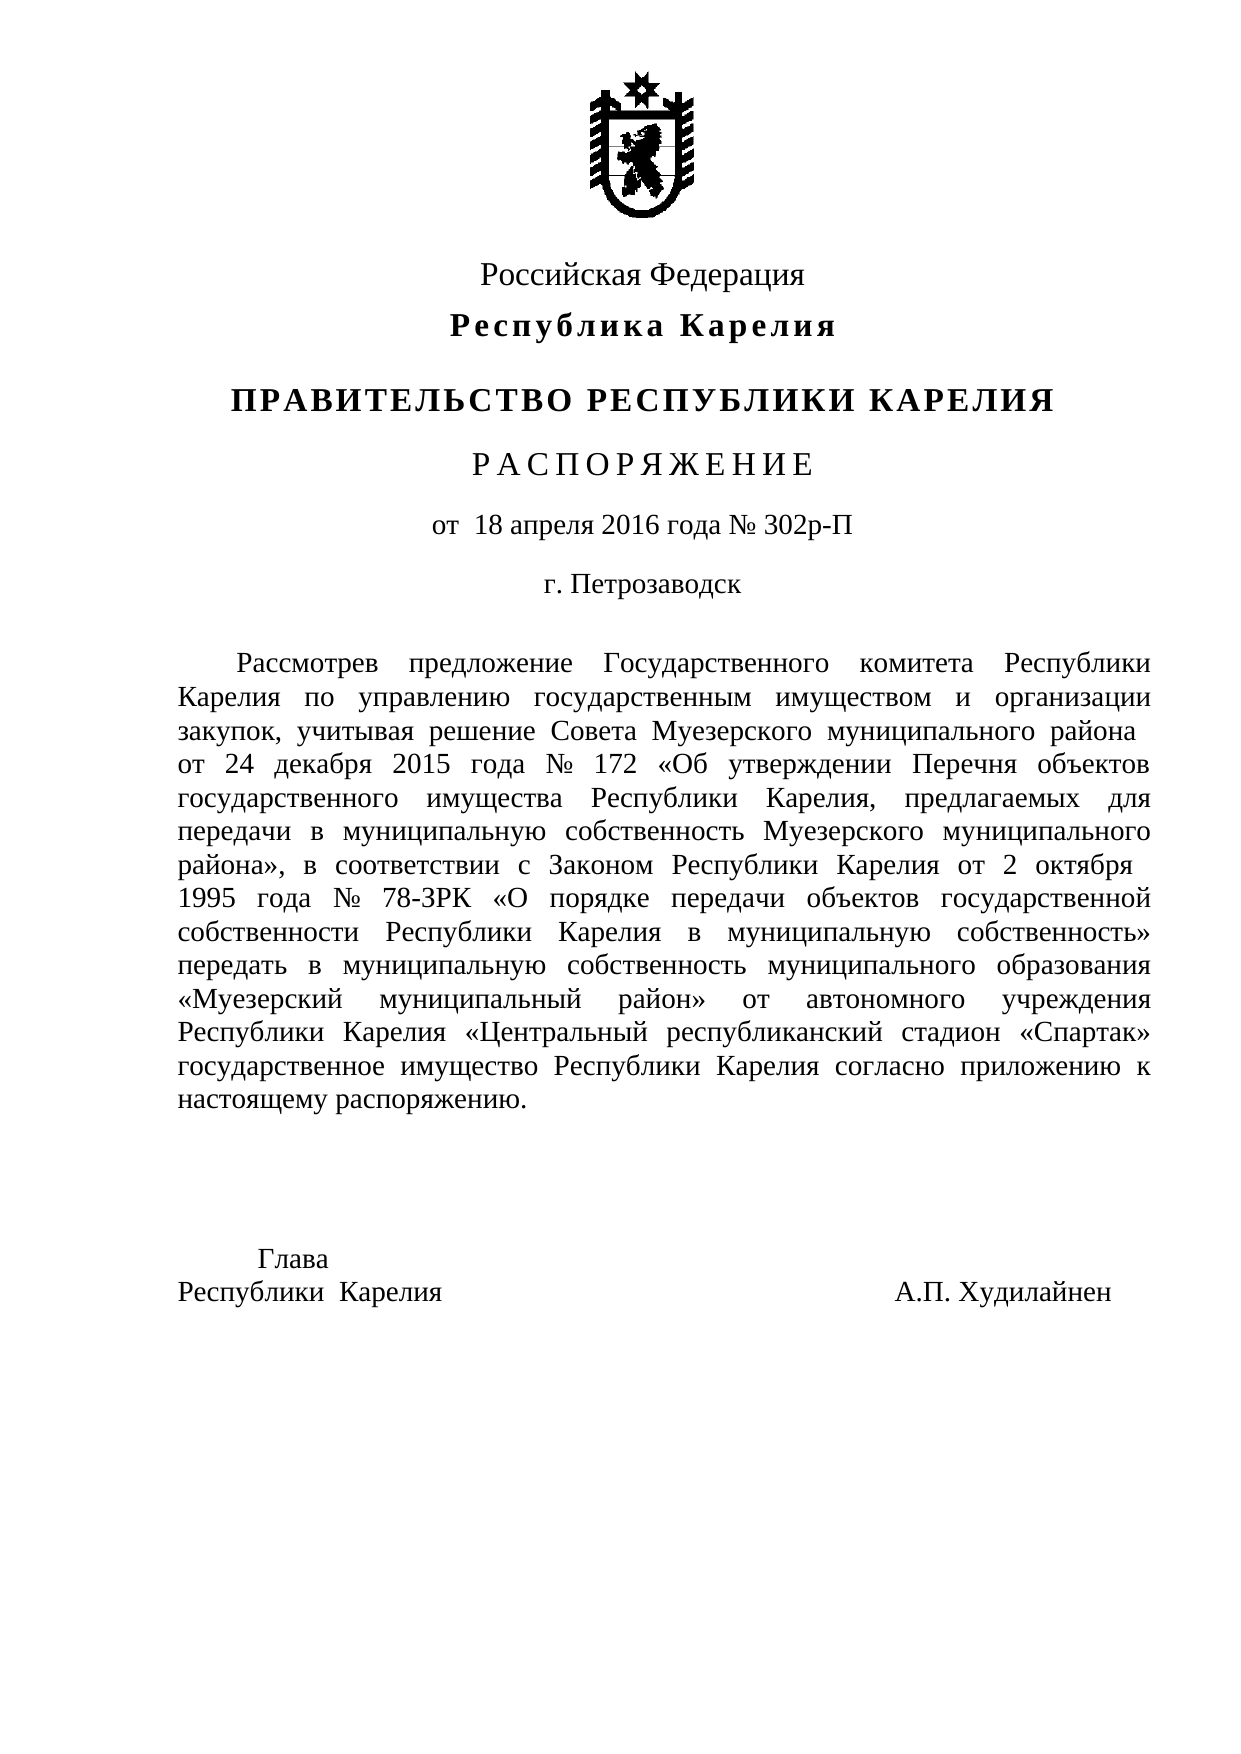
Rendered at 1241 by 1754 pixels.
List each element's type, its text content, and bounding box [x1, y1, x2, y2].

text Рассмотрев предложение Государственного комитета Республики Карелия по управлению государственным имуществом и организации закупок, учитывая решение Совета Муезерского муниципального района от 24 декабря 2015 года № 172 «Об утверждении Перечня объектов государственного имущества Республики Карелия, предлагаемых для передачи в муниципальную собственность Муезерского муниципального района», в соответствии с Законом Республики Карелия от 2 октября 1995 года № 78-ЗРК «О порядке передачи объектов государственной собственности Республики Карелия в муниципальную собственность» передать в муниципальную собственность муниципального образования «Муезерский муниципальный район» от автономного учреждения Республики Карелия «Центральный республиканский стадион «Спартак» государственное имущество Республики Карелия согласно приложению к настоящему распоряжению. [177, 646, 1152, 1115]
picture [571, 59, 713, 242]
text от 18 апреля 2016 года № 302р-П [177, 507, 1107, 541]
subtitle Российская Федерация [177, 254, 1107, 292]
text Глава [177, 1241, 1107, 1274]
subtitle РАСПОРЯЖЕНИЕ [177, 444, 1107, 482]
subtitle Республика Карелия [177, 305, 1107, 343]
text Республики Карелия А.П. Худилайнен [177, 1274, 1152, 1308]
subtitle ПРАВИТЕЛЬСТВО РЕСПУБЛИКИ КАРЕЛИЯ [177, 381, 1107, 419]
text г. Петрозаводск [177, 566, 1107, 599]
